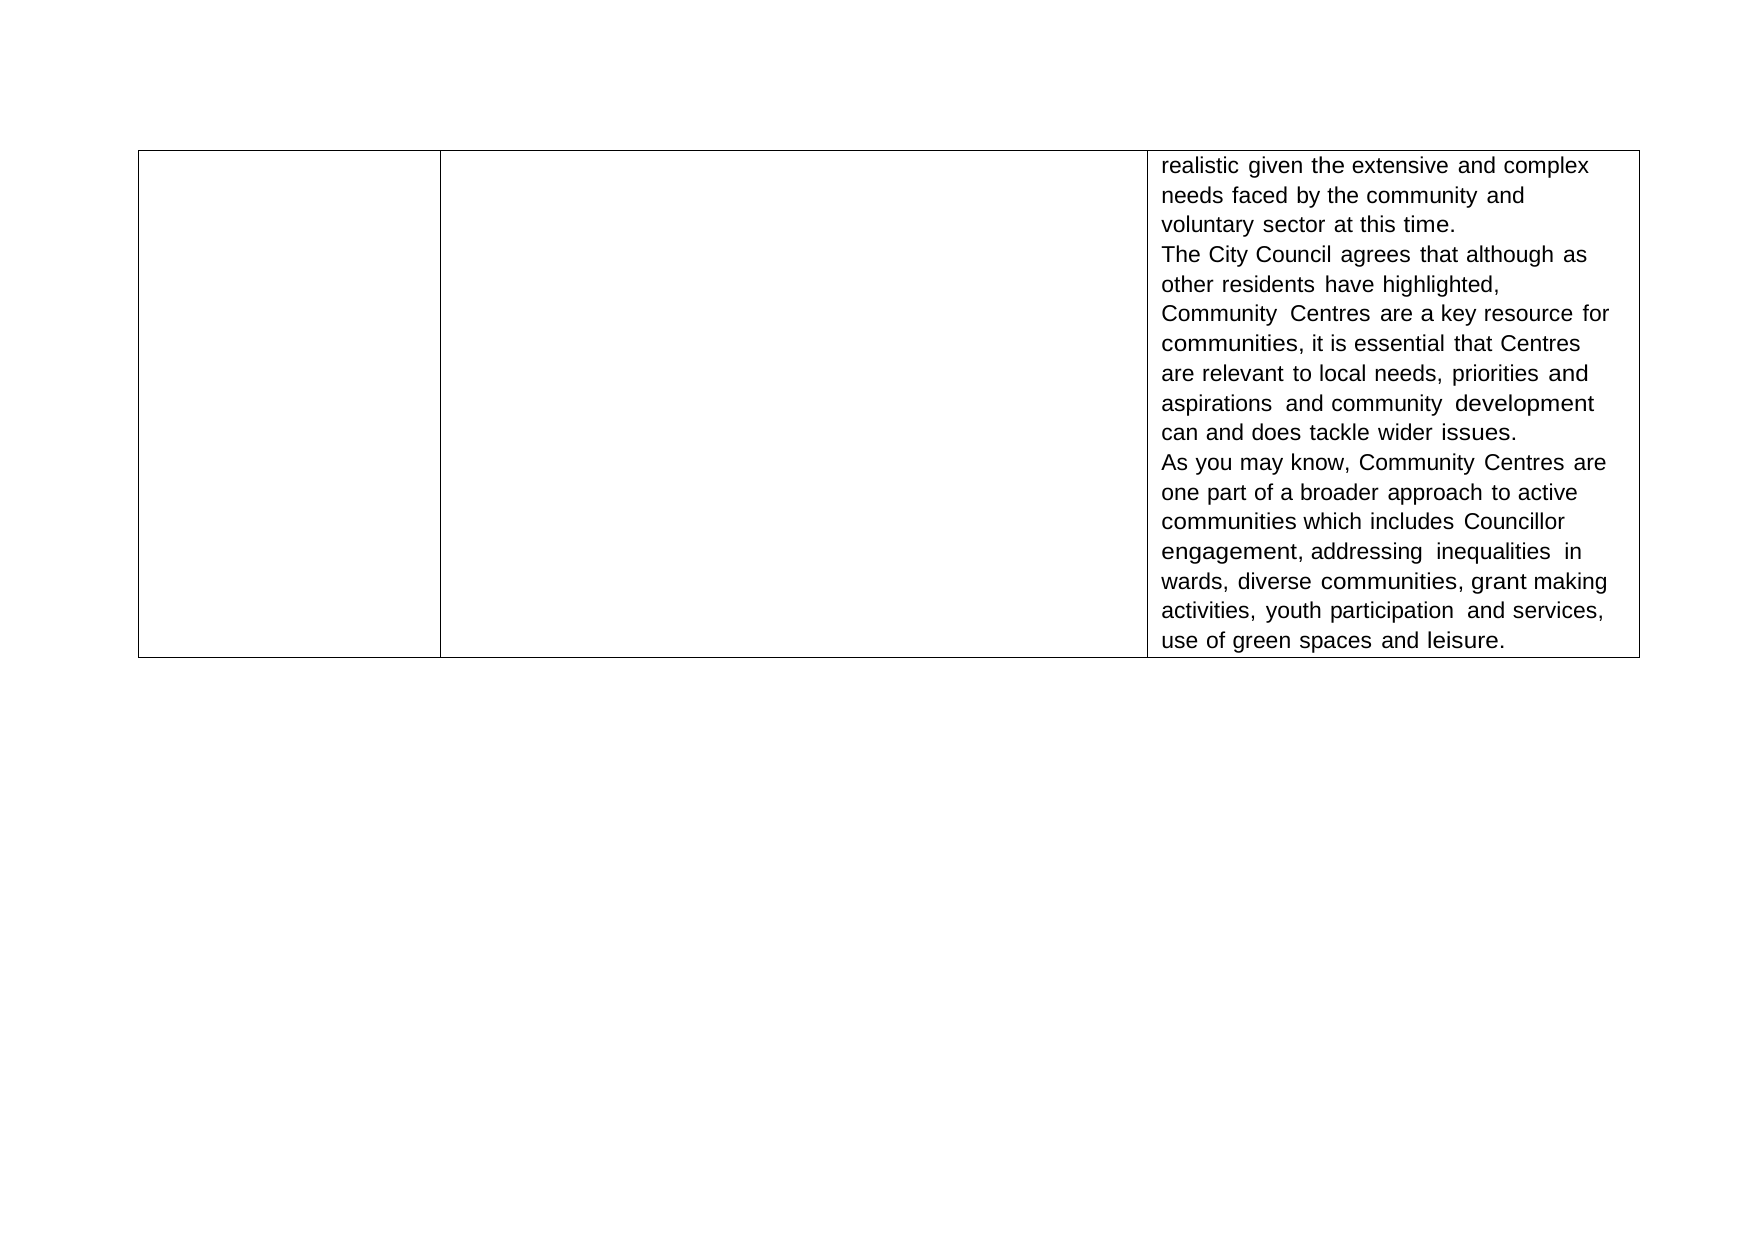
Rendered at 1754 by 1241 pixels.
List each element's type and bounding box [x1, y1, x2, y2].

table_cell [139, 151, 440, 657]
table_cell [441, 151, 1147, 657]
table_cell [1148, 151, 1639, 657]
